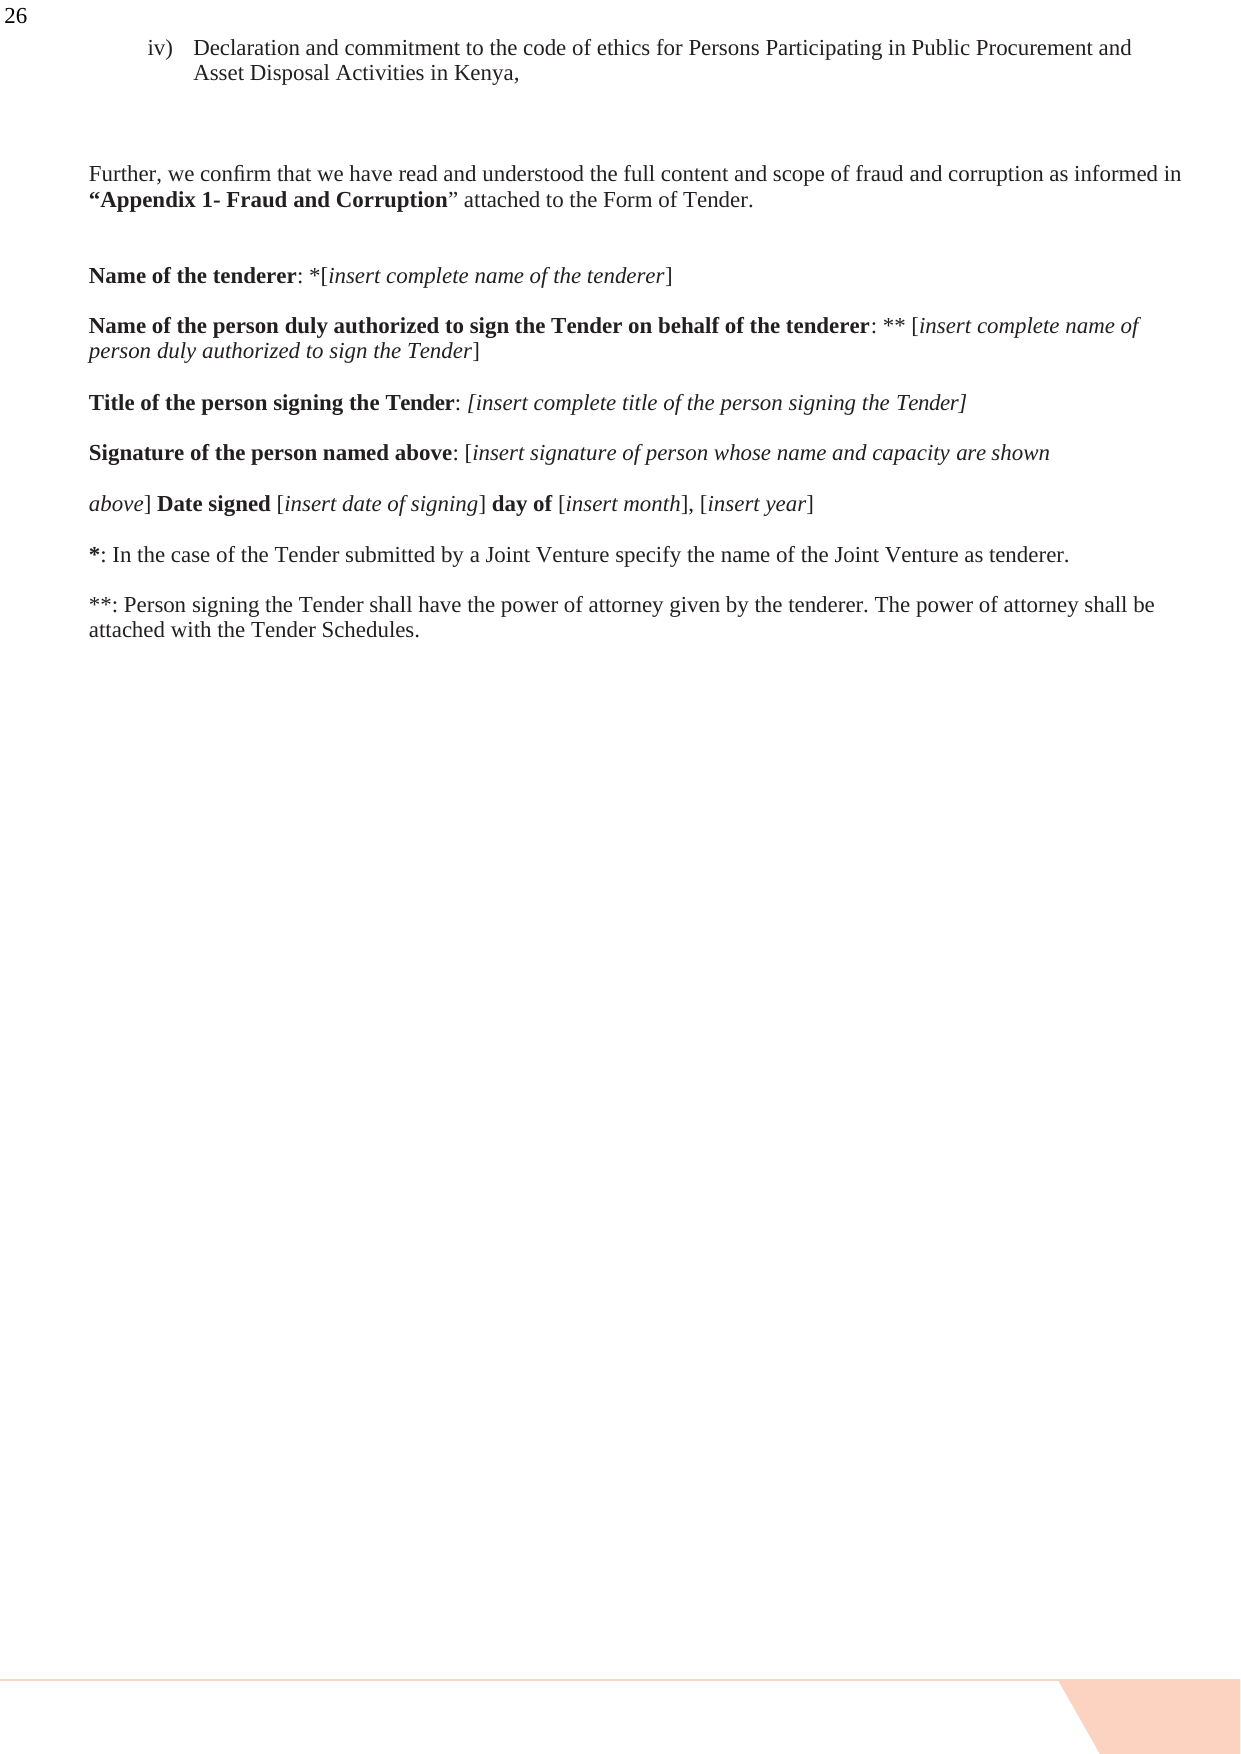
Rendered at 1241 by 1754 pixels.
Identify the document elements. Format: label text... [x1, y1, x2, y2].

text **: Person signing the Tender shall have the power of attorney given by the tenderer. The power of attorney shall be attached with the Tender Schedules. [89, 592, 1190, 643]
text Name of the person duly authorized to sign the Tender on behalf of the tenderer: ** [insert complete name of person duly authorized to sign the Tender] [89, 314, 1190, 364]
text Further, we conﬁrm that we have read and understood the full content and scope of fraud and corruption as informed in [89, 161, 1190, 187]
list Declaration and commitment to the code of ethics for Persons Participating in Public Procurement and Asset Disposal Activities in Kenya, [147, 35, 1152, 86]
text Name of the tenderer: *[insert complete name of the tenderer] [89, 262, 1190, 289]
text Title of the person signing the Tender: [insert complete title of the person signing the Tender] Signature of the person named above: [insert signature of person whose name and capacity are shown above] Date signed [insert date of signing] day of [insert month], [insert year] [89, 389, 1081, 517]
text *: In the case of the Tender submitted by a Joint Venture specify the name of the Joint Venture as tenderer. [89, 541, 1190, 567]
text “Appendix 1- Fraud and Corruption” attached to the Form of Tender. [89, 187, 1190, 212]
